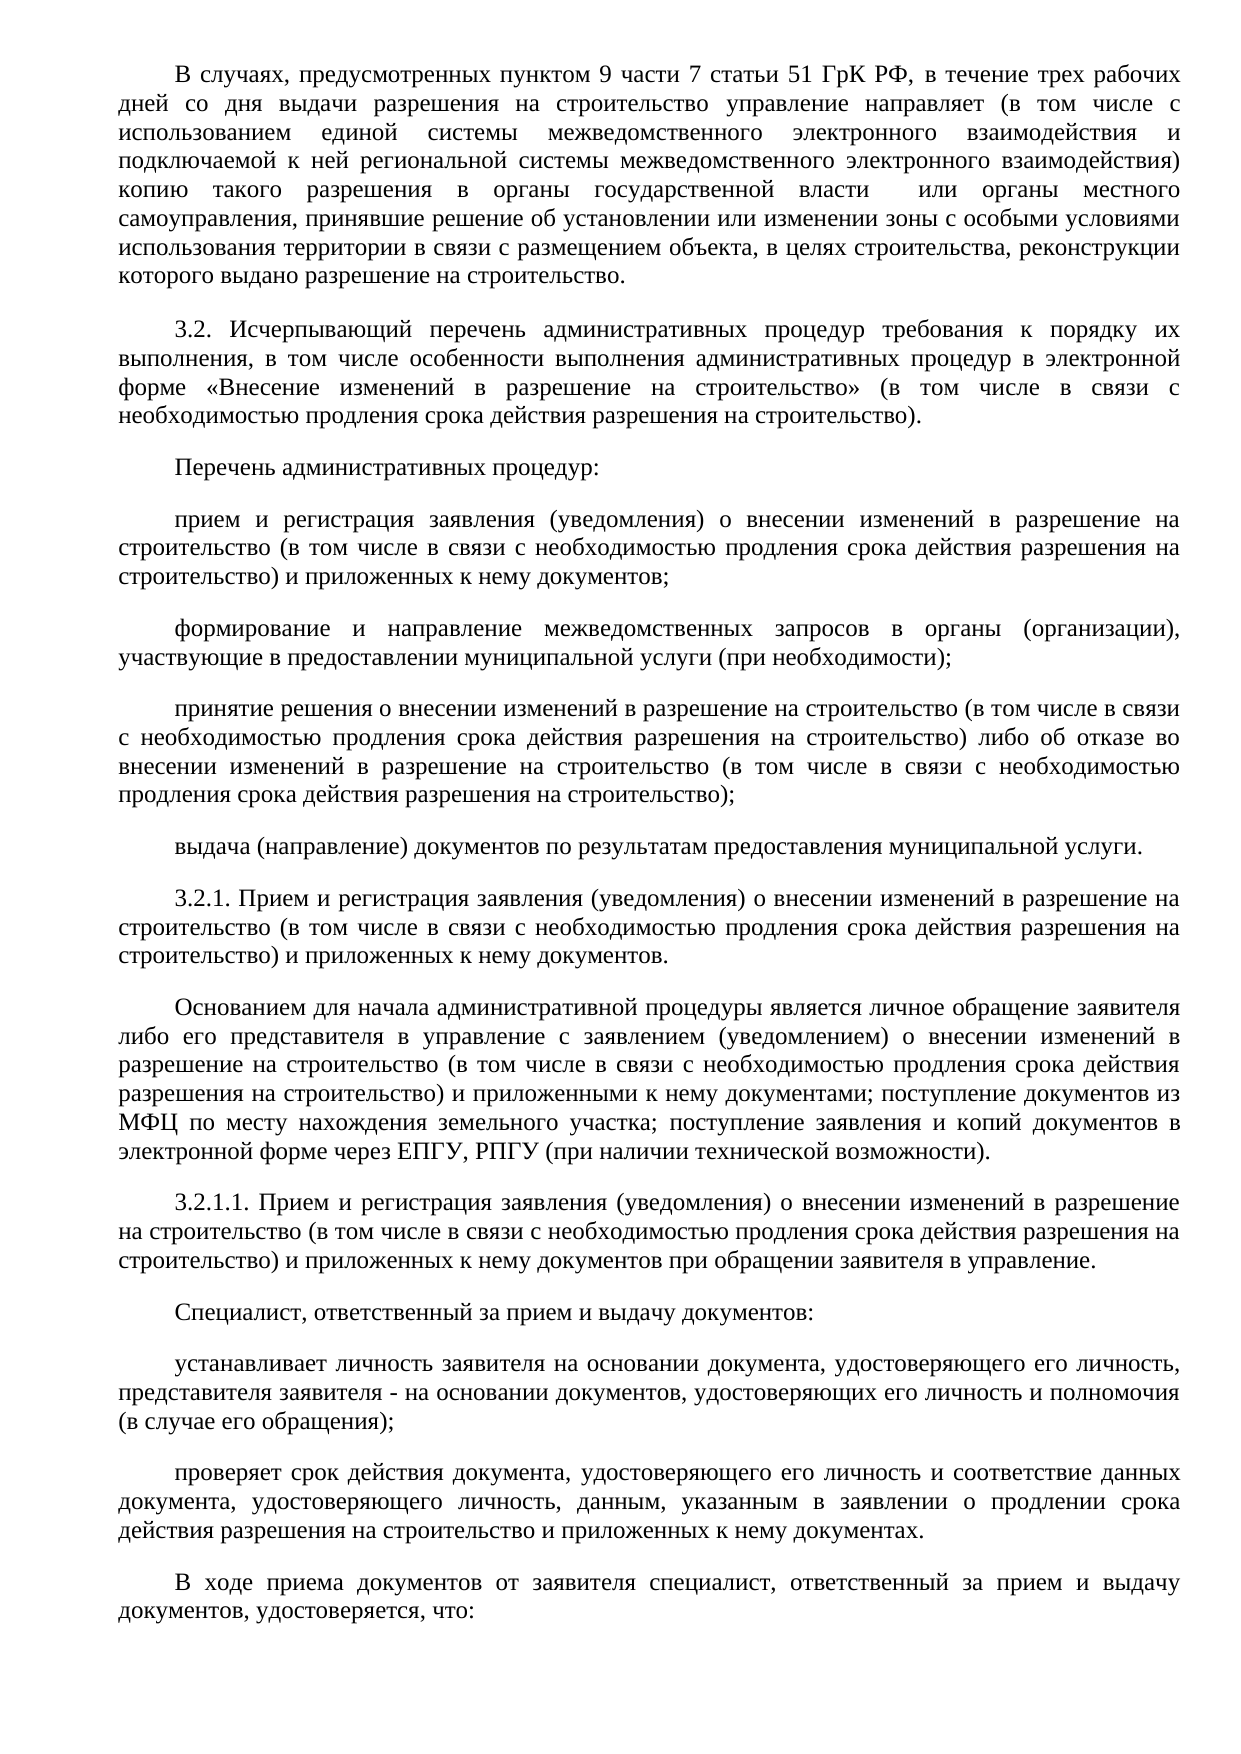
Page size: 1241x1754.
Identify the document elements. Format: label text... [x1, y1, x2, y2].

text принятие решения о внесении изменений в разрешение на строительство (в том числе в связи с необходимостью продления срока действия разрешения на строительство) либо об отказе во внесении изменений в разрешение на строительство (в том числе в связи с необходимостью продления срока действия разрешения на строительство); [118, 693, 1181, 808]
text Основанием для начала административной процедуры является личное обращение заявителя либо его представителя в управление с заявлением (уведомлением) о внесении изменений в разрешение на строительство (в том числе в связи с необходимостью продления срока действия разрешения на строительство) и приложенными к нему документами; поступление документов из МФЦ по месту нахождения земельного участка; поступление заявления и копий документов в электронной форме через ЕПГУ, РПГУ (при наличии технической возможности). [118, 992, 1181, 1164]
text В случаях, предусмотренных пунктом 9 части 7 статьи 51 ГрК РФ, в течение трех рабочих дней со дня выдачи разрешения на строительство управление направляет (в том числе с использованием единой системы межведомственного электронного взаимодействия и подключаемой к ней региональной системы межведомственного электронного взаимодействия) копию такого разрешения в органы государственной власти или органы местного самоуправления, принявшие решение об установлении или изменении зоны с особыми условиями использования территории в связи с размещением объекта, в целях строительства, реконструкции которого выдано разрешение на строительство. [118, 59, 1181, 289]
text В ходе приема документов от заявителя специалист, ответственный за прием и выдачу документов, удостоверяется, что: [118, 1567, 1181, 1624]
text прием и регистрация заявления (уведомления) о внесении изменений в разрешение на строительство (в том числе в связи с необходимостью продления срока действия разрешения на строительство) и приложенных к нему документов; [118, 504, 1181, 590]
text выдача (направление) документов по результатам предоставления муниципальной услуги. [118, 831, 1181, 860]
text устанавливает личность заявителя на основании документа, удостоверяющего его личность, представителя заявителя - на основании документов, удостоверяющих его личность и полномочия (в случае его обращения); [118, 1348, 1181, 1434]
text Перечень административных процедур: [118, 452, 1181, 481]
text Специалист, ответственный за прием и выдачу документов: [118, 1297, 1181, 1325]
text 3.2.1. Прием и регистрация заявления (уведомления) о внесении изменений в разрешение на строительство (в том числе в связи с необходимостью продления срока действия разрешения на строительство) и приложенных к нему документов. [118, 883, 1181, 969]
text формирование и направление межведомственных запросов в органы (организации), участвующие в предоставлении муниципальной услуги (при необходимости); [118, 613, 1181, 670]
text 3.2.1.1. Прием и регистрация заявления (уведомления) о внесении изменений в разрешение на строительство (в том числе в связи с необходимостью продления срока действия разрешения на строительство) и приложенных к нему документов при обращении заявителя в управление. [118, 1187, 1181, 1274]
text проверяет срок действия документа, удостоверяющего его личность и соответствие данных документа, удостоверяющего личность, данным, указанным в заявлении о продлении срока действия разрешения на строительство и приложенных к нему документах. [118, 1457, 1181, 1544]
text 3.2. Исчерпывающий перечень административных процедур требования к порядку их выполнения, в том числе особенности выполнения административных процедур в электронной форме «Внесение изменений в разрешение на строительство» (в том числе в связи с необходимостью продления срока действия разрешения на строительство). [118, 314, 1181, 429]
